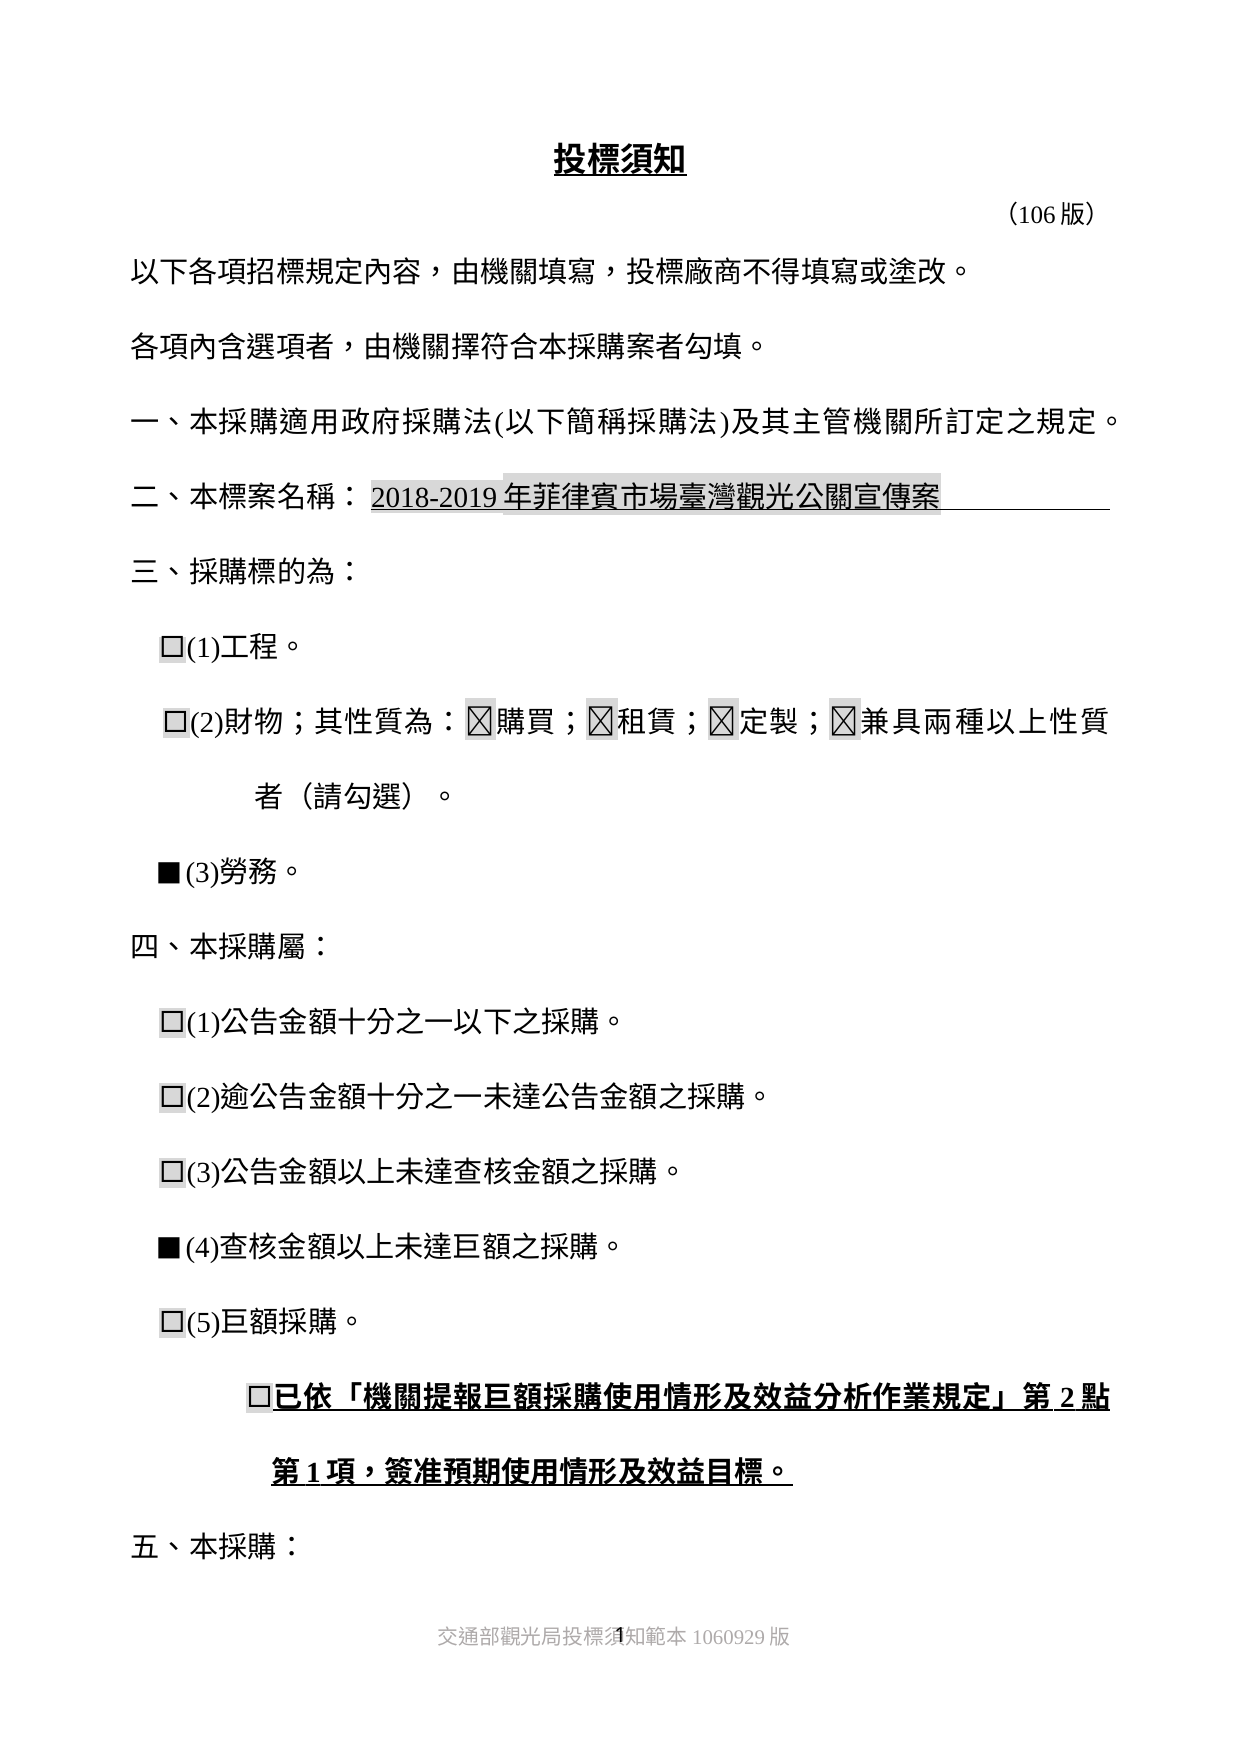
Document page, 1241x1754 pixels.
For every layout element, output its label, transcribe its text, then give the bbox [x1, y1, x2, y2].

text (3)勞務。 [130, 832, 1110, 907]
text 各項內含選項者，由機關擇符合本採購案者勾填。 [130, 307, 1110, 382]
text 投標須知 [130, 119, 1110, 194]
text (2)逾公告金額十分之一未達公告金額之採購。 [130, 1057, 1110, 1132]
text (1)工程。 [130, 607, 1110, 682]
text (1)公告金額十分之一以下之採購。 [130, 982, 1110, 1057]
list 本標案名稱： 2018-2019年菲律賓市場臺灣觀光公關宣傳案 [130, 457, 1110, 532]
text (5)巨額採購。 [130, 1282, 1110, 1357]
list 本採購屬： [130, 907, 1110, 982]
list 本採購適用政府採購法(以下簡稱採購法)及其主管機關所訂定之規定。 [130, 382, 1110, 457]
text 以下各項招標規定內容，由機關填寫，投標廠商不得填寫或塗改。 [130, 232, 1110, 307]
text (3)公告金額以上未達查核金額之採購。 [130, 1132, 1110, 1207]
list 本採購： [130, 1507, 1110, 1582]
text （106版） [130, 194, 1110, 232]
text (4)查核金額以上未達巨額之採購。 [130, 1207, 1110, 1282]
list 採購標的為： [130, 532, 1110, 607]
text 已依「機關提報巨額採購使用情形及效益分析作業規定」第2點第1項，簽准預期使用情形及效益目標。 [246, 1357, 1110, 1507]
text (2)財物；其性質為：購買；租賃；定製；兼具兩種以上性質者（請勾選）。 [130, 682, 1110, 832]
